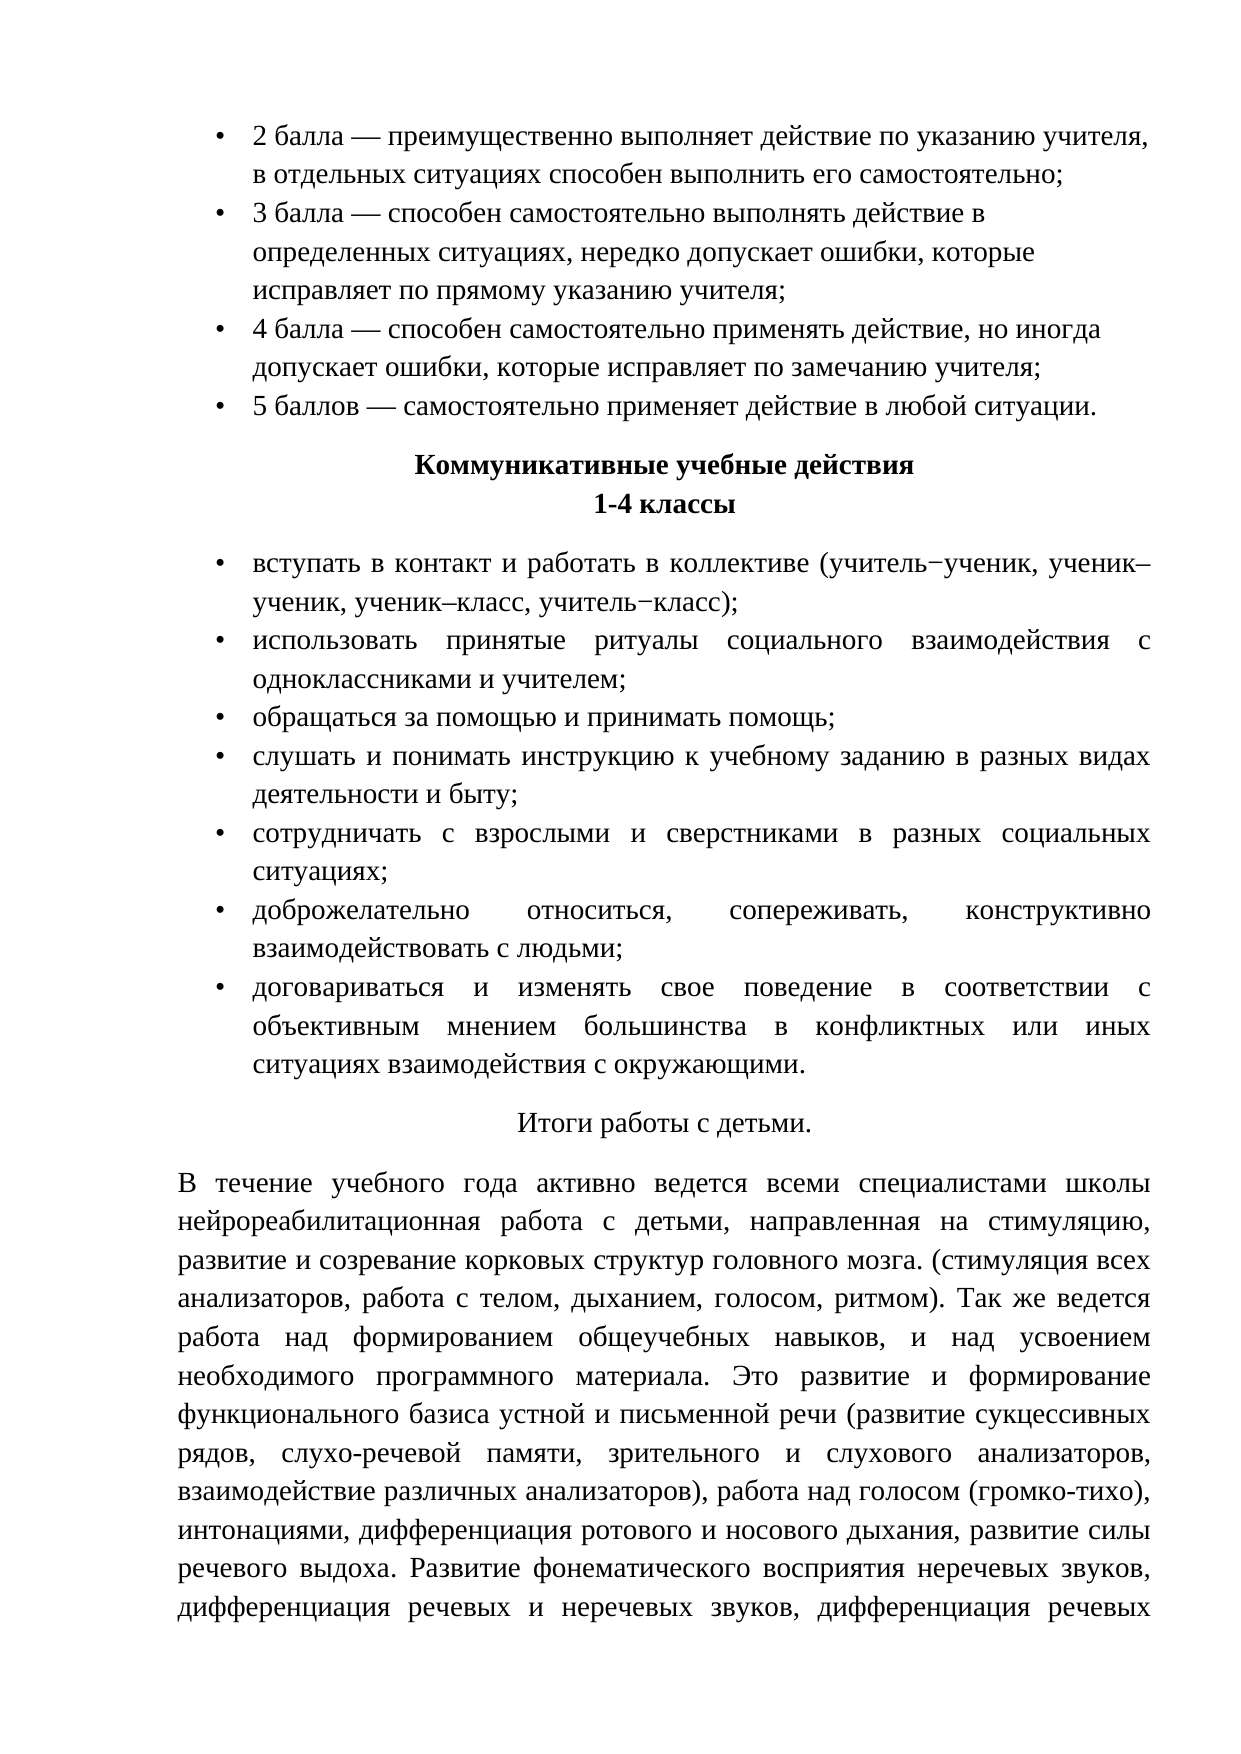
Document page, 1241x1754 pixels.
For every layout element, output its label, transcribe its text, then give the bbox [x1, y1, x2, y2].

text Коммуникативные учебные действия 1-4 классы [177, 447, 1152, 519]
text Итоги работы с детьми. [177, 1106, 1152, 1139]
list 2 балла ― преимущественно выполняет действие по указанию учителя, в отдельных ситуациях способен выполнить его самостоятельно; [215, 118, 1152, 190]
list доброжелательно относиться, сопереживать, конструктивно взаимодействовать с людьми; [215, 892, 1152, 964]
list 4 балла ― способен самостоятельно применять действие, но иногда допускает ошибки, которые исправляет по замечанию учителя; [215, 311, 1152, 383]
list сотрудничать с взрослыми и сверстниками в разных социальных ситуациях; [215, 815, 1152, 887]
list использовать принятые ритуалы социального взаимодействия с одноклассниками и учителем; [215, 622, 1152, 694]
list 5 баллов ― самостоятельно применяет действие в любой ситуации. [215, 388, 1152, 421]
list договариваться и изменять свое поведение в соответствии с объективным мнением большинства в конфликтных или иных ситуациях взаимодействия с окружающими. [215, 969, 1152, 1080]
list 3 балла ― способен самостоятельно выполнять действие в определенных ситуациях, нередко допускает ошибки, которые исправляет по прямому указанию учителя; [215, 195, 1152, 306]
list обращаться за помощью и принимать помощь; [215, 699, 1152, 733]
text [177, 1165, 1152, 1622]
list вступать в контакт и работать в коллективе (учитель−ученик, ученик–ученик, ученик–класс, учитель−класс); [215, 545, 1152, 617]
list слушать и понимать инструкцию к учебному заданию в разных видах деятельности и быту; [215, 738, 1152, 810]
